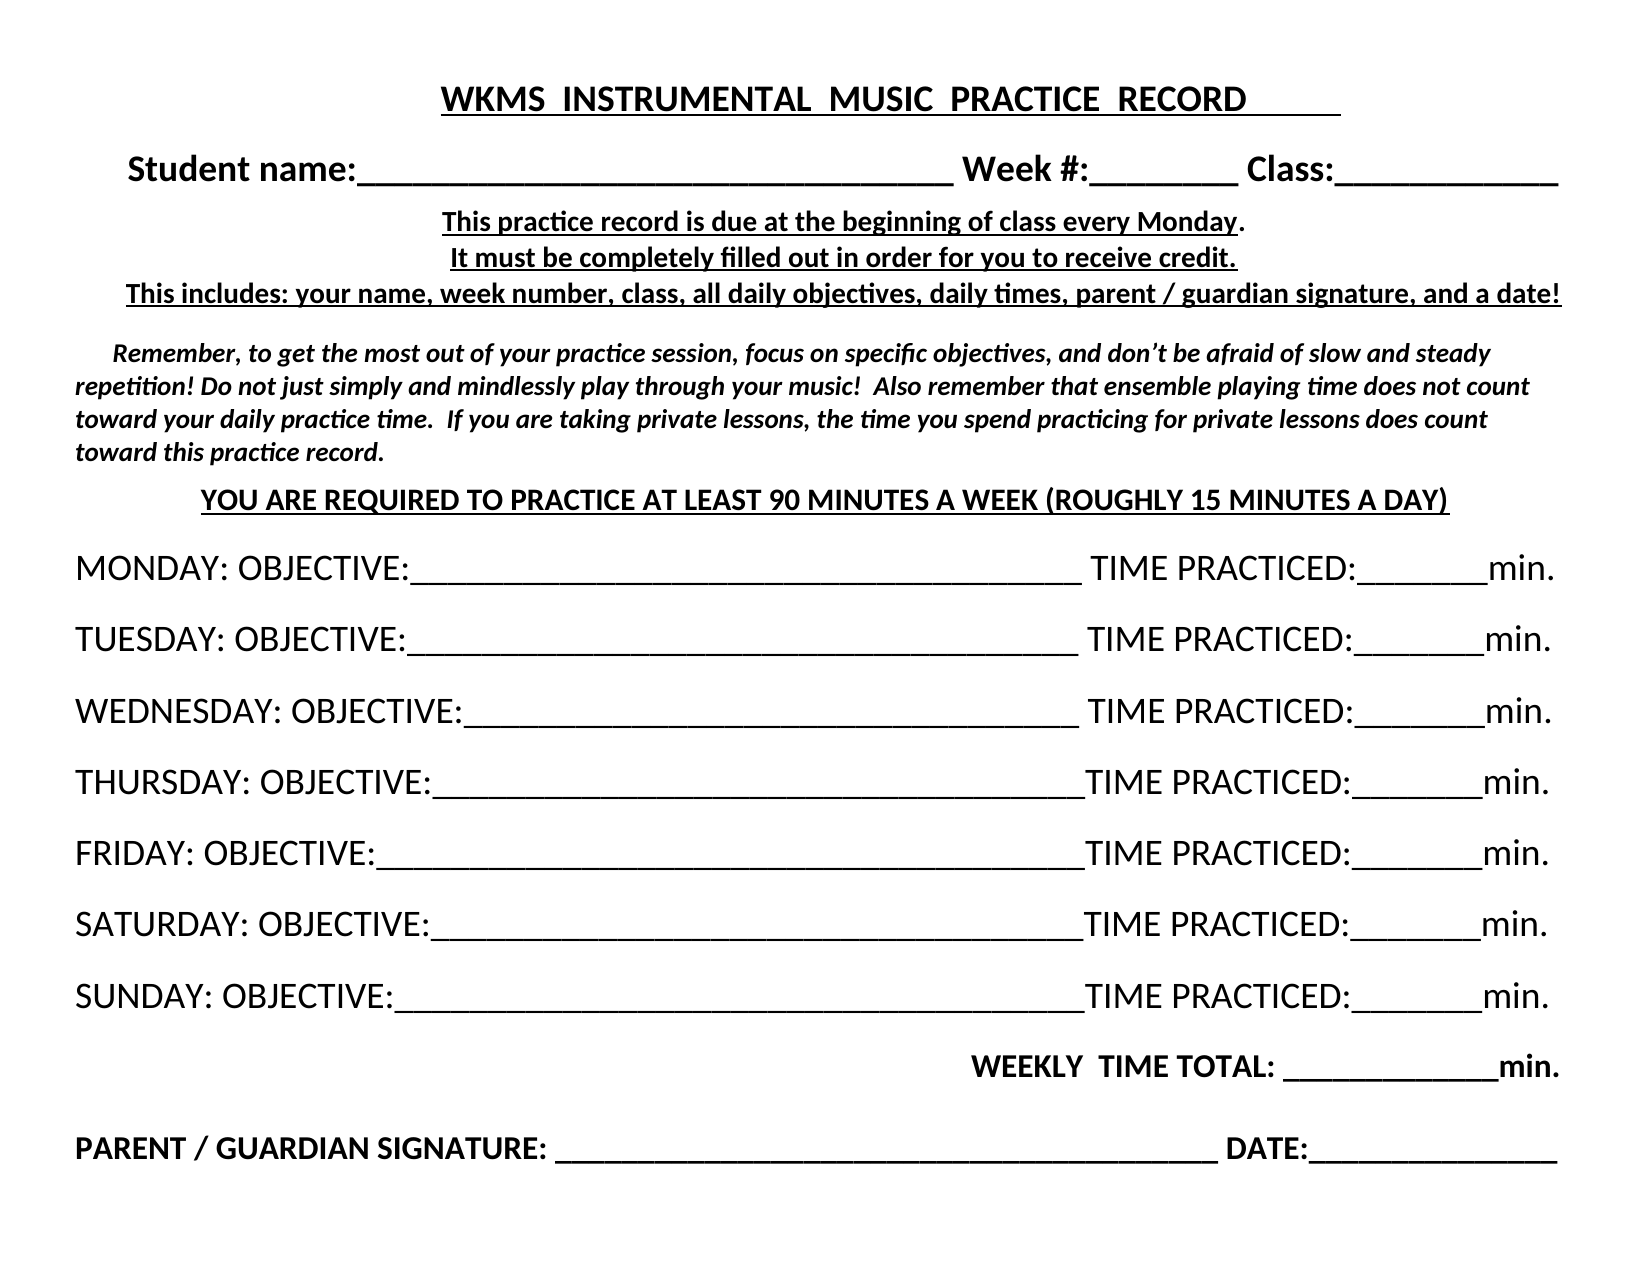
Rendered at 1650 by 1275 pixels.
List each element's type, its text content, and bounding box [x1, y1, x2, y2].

text Student name:________________________________ Week #:________ Class:____________ [75, 145, 1575, 191]
text WEDNESDAY: OBJECTIVE:_________________________________ TIME PRACTICED:_______min. [75, 687, 1575, 732]
text MONDAY: OBJECTIVE:____________________________________ TIME PRACTICED:_______min. [75, 544, 1575, 590]
text TUESDAY: OBJECTIVE:____________________________________ TIME PRACTICED:_______min. [75, 615, 1575, 661]
text Remember, to get the most out of your practice session, focus on specific objectives, and don’t be afraid of slow and steady repetition! Do not just simply and mindlessly play through your music! Also remember that ensemble playing time does not count toward your daily practice time. If you are taking private lessons, the time you spend practicing for private lessons does count toward this practice record. [75, 336, 1575, 468]
text This practice record is due at the beginning of class every Monday. [75, 203, 1575, 239]
text THURSDAY: OBJECTIVE:___________________________________TIME PRACTICED:_______min. [75, 758, 1575, 804]
text PARENT / GUARDIAN SIGNATURE: ________________________________________ DATE:_______________ [75, 1127, 1575, 1168]
text WKMS INSTRUMENTAL MUSIC PRACTICE RECORD [75, 75, 1575, 121]
text SUNDAY: OBJECTIVE:_____________________________________TIME PRACTICED:_______min. [75, 972, 1575, 1017]
text WEEKLY TIME TOTAL: _____________min. [75, 1045, 1575, 1086]
text This includes: your name, week number, class, all daily objectives, daily times, parent / guardian signature, and a date! [75, 275, 1575, 310]
text SATURDAY: OBJECTIVE:___________________________________TIME PRACTICED:_______min. [75, 900, 1575, 946]
text YOU ARE REQUIRED TO PRACTICE AT LEAST 90 MINUTES A WEEK (ROUGHLY 15 MINUTES A DAY) [75, 481, 1575, 519]
text FRIDAY: OBJECTIVE:______________________________________TIME PRACTICED:_______min. [75, 829, 1575, 875]
text It must be completely filled out in order for you to receive credit. [75, 239, 1575, 275]
